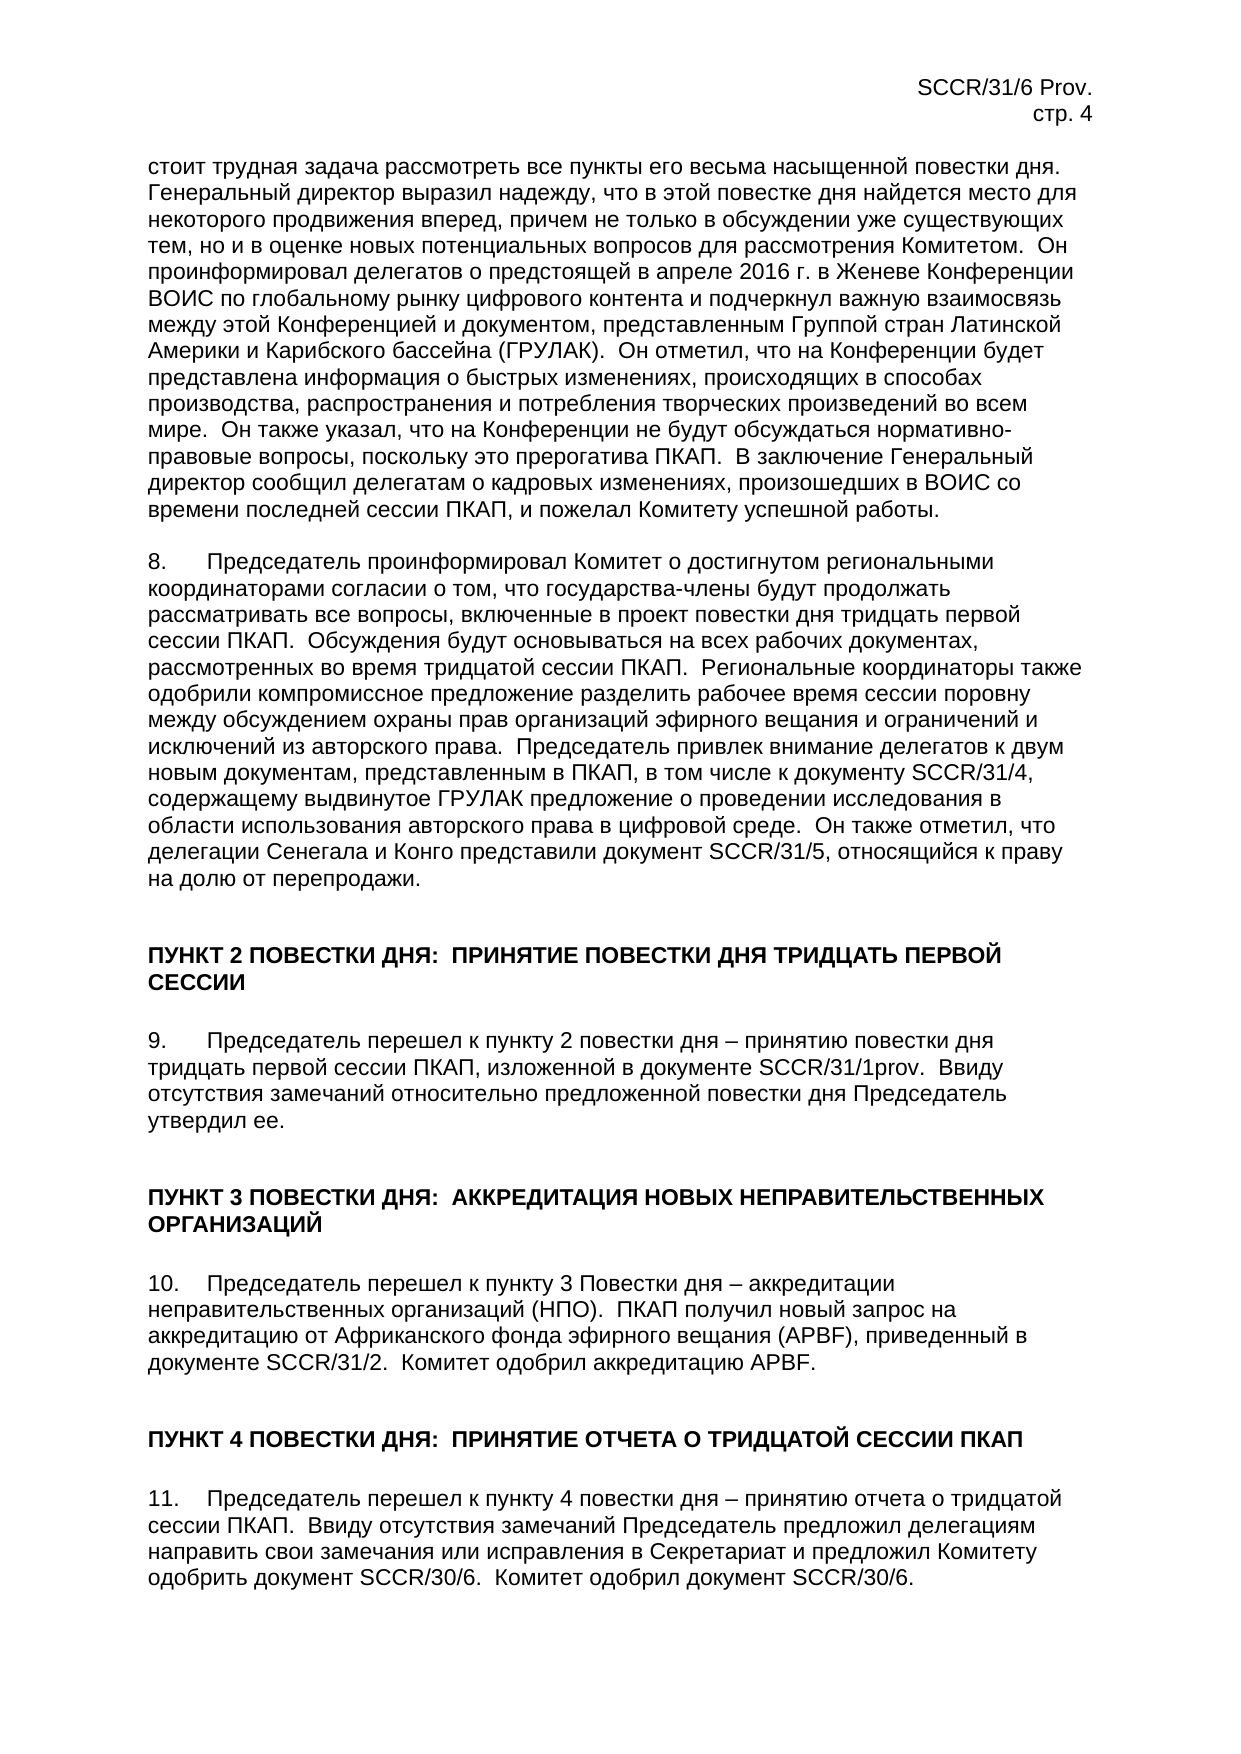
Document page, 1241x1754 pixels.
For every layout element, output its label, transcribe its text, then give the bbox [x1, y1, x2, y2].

subtitle ПУНКТ 2 ПОВЕСТКИ ДНЯ: ПРИНЯТИЕ ПОВЕСТКИ ДНЯ ТРИДЦАТЬ ПЕРВОЙ СЕССИИ [148, 942, 1093, 995]
list Председатель перешел к пункту 3 Повестки дня – аккредитации неправительственных организаций (НПО). ПКАП получил новый запрос на аккредитацию от Африканского фонда эфирного вещания (APBF), приведенный в документе SCCR/31/2. Комитет одобрил аккредитацию APBF. [148, 1269, 1093, 1375]
list Председатель перешел к пункту 2 повестки дня – принятию повестки дня тридцать первой сессии ПКАП, изложенной в документе SCCR/31/1prov. Ввиду отсутствия замечаний относительно предложенной повестки дня Председатель утвердил ее. [148, 1027, 1093, 1133]
list Председатель перешел к пункту 4 повестки дня – принятию отчета о тридцатой сессии ПКАП. Ввиду отсутствия замечаний Председатель предложил делегациям направить свои замечания или исправления в Секретариат и предложил Комитету одобрить документ SCCR/30/6. Комитет одобрил документ SCCR/30/6. [148, 1485, 1093, 1591]
subtitle ПУНКТ 4 ПОВЕСТКИ ДНЯ: ПРИНЯТИЕ ОТЧЕТА О ТРИДЦАТОЙ СЕССИИ ПКАП [148, 1426, 1093, 1453]
list Председатель проинформировал Комитет о достигнутом региональными координаторами согласии о том, что государства-члены будут продолжать рассматривать все вопросы, включенные в проект повестки дня тридцать первой сессии ПКАП. Обсуждения будут основываться на всех рабочих документах, рассмотренных во время тридцатой сессии ПКАП. Региональные координаторы также одобрили компромиссное предложение разделить рабочее время сессии поровну между обсуждением охраны прав организаций эфирного вещания и ограничений и исключений из авторского права. Председатель привлек внимание делегатов к двум новым документам, представленным в ПКАП, в том числе к документу SCCR/31/4, содержащему выдвинутое ГРУЛАК предложение о проведении исследования в области использования авторского права в цифровой среде. Он также отметил, что делегации Сенегала и Конго представили документ SCCR/31/5, относящийся к праву на долю от перепродажи. [148, 548, 1093, 891]
subtitle ПУНКТ 3 ПОВЕСТКИ ДНЯ: АККРЕДИТАЦИЯ НОВЫХ НЕПРАВИТЕЛЬСТВЕННЫХ ОРГАНИЗАЦИЙ [148, 1184, 1093, 1237]
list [148, 153, 1093, 522]
